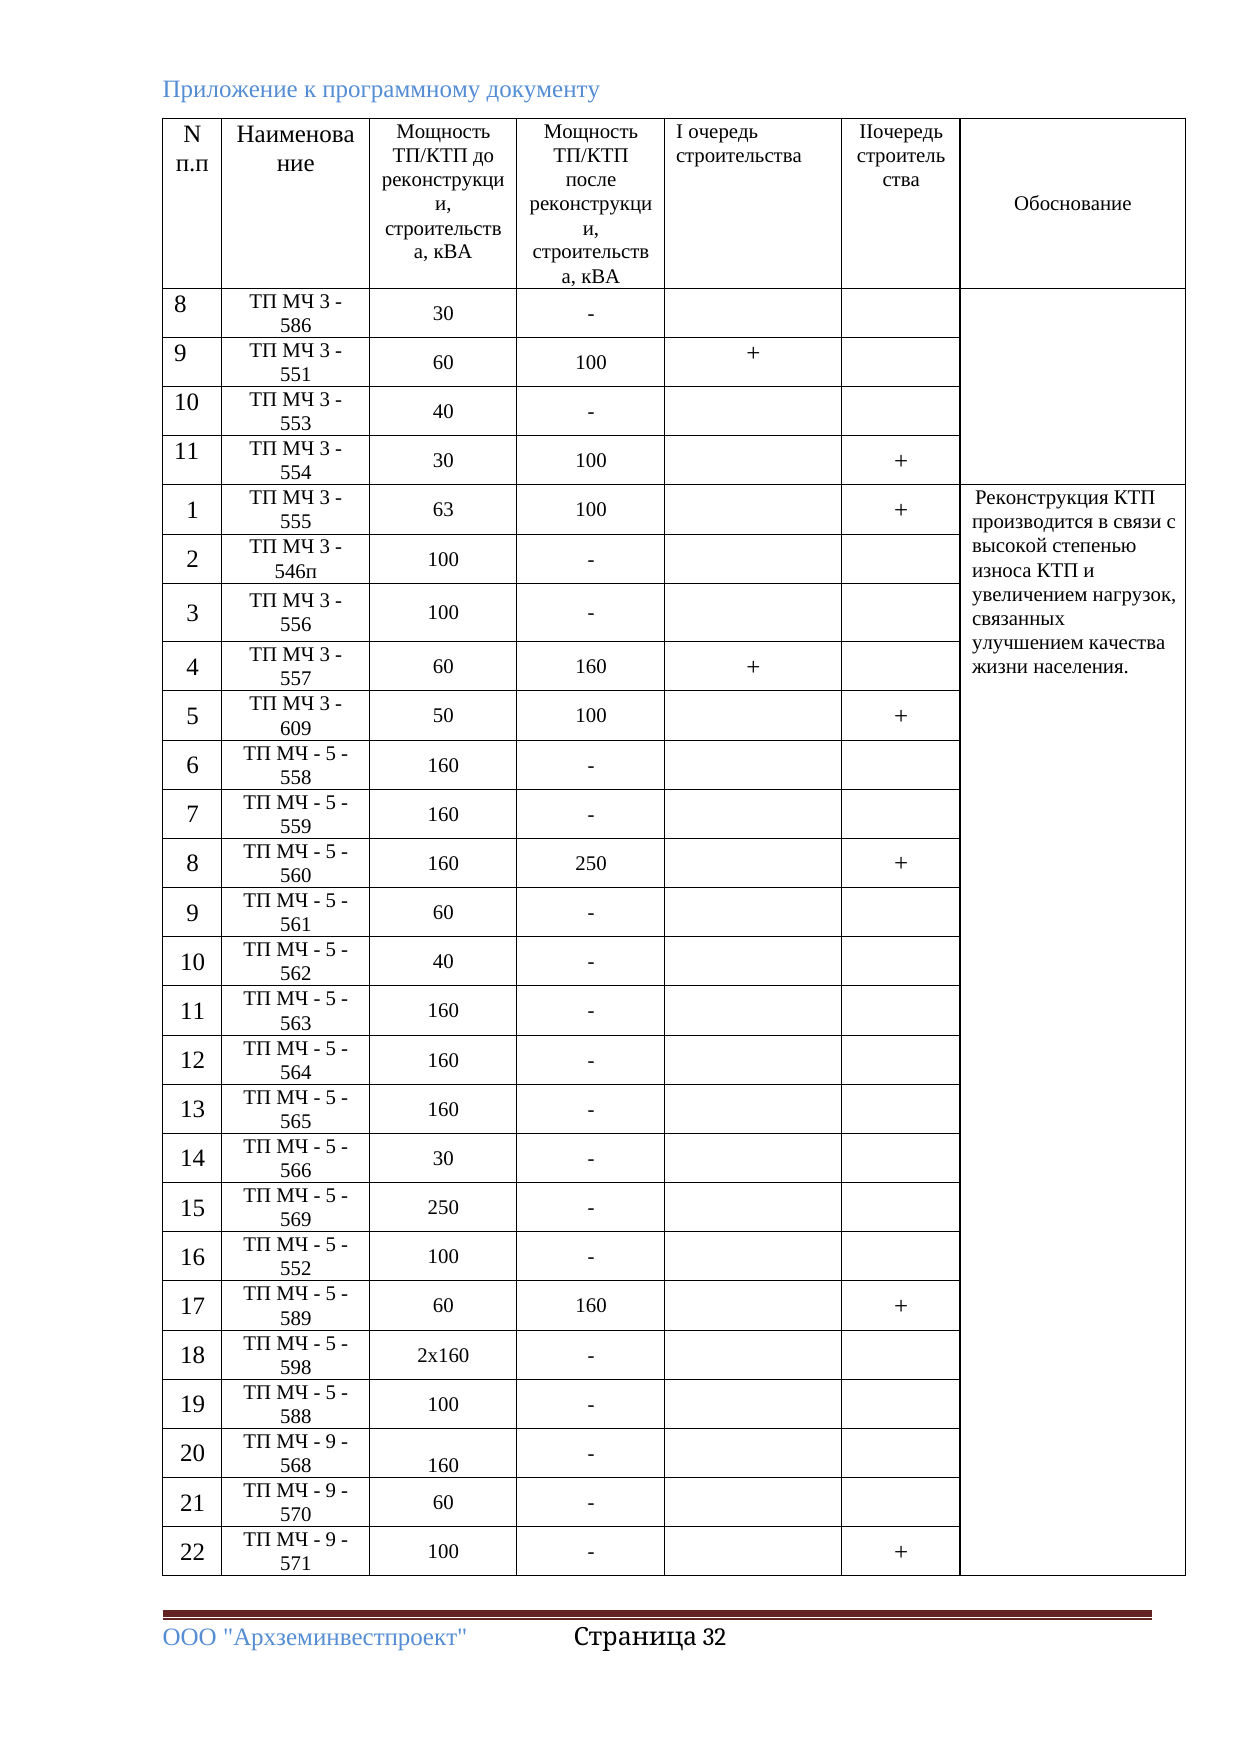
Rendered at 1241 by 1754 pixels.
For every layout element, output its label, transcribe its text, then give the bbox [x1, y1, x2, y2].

table_cell 10 [163, 937, 221, 985]
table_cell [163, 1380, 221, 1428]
table_cell ТП МЧ 3 - 546п [222, 535, 369, 583]
table_cell 11 [163, 436, 221, 484]
table_cell [665, 436, 841, 484]
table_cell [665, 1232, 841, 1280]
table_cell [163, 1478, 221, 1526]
table_cell [665, 839, 841, 887]
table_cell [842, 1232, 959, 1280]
table_cell 60 [370, 888, 516, 936]
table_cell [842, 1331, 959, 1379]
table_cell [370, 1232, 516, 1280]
table_cell [665, 888, 841, 936]
table_cell 30 [370, 436, 516, 484]
table_cell 63 [370, 485, 516, 533]
table_cell 8 [163, 289, 221, 337]
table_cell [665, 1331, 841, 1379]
table_cell [665, 1085, 841, 1133]
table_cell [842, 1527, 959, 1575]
table_cell - [517, 1183, 664, 1231]
table_cell 5 [163, 691, 221, 739]
table_cell 8 [163, 839, 221, 887]
table_cell + [665, 642, 841, 690]
table_cell [842, 741, 959, 789]
table_cell - [517, 289, 664, 337]
table_cell 160 [370, 741, 516, 789]
table_cell 10 [163, 387, 221, 435]
table_cell [665, 986, 841, 1034]
table_cell - [517, 535, 664, 583]
table_cell [842, 1183, 959, 1231]
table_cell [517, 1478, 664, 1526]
table_cell [842, 888, 959, 936]
table_cell 11 [163, 986, 221, 1034]
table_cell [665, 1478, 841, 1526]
table_cell 9 [163, 888, 221, 936]
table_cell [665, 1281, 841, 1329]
table_cell [842, 1085, 959, 1133]
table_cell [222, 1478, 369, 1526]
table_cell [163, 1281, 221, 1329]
table_cell + [842, 485, 959, 533]
table_cell 100 [517, 436, 664, 484]
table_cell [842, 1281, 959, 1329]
table_cell [665, 937, 841, 985]
table_cell ТП МЧ 3 - 556 [222, 584, 369, 641]
table_cell [842, 387, 959, 435]
table_cell [665, 289, 841, 337]
table_cell [842, 338, 959, 386]
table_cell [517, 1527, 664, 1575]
table_cell - [517, 741, 664, 789]
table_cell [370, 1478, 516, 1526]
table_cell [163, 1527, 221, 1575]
table_cell 100 [517, 691, 664, 739]
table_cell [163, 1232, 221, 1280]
table_cell 100 [370, 584, 516, 641]
table_cell [665, 741, 841, 789]
table_header Наименование [222, 119, 369, 288]
table_cell 6 [163, 741, 221, 789]
table_cell 12 [163, 1036, 221, 1084]
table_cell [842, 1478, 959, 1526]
table_cell 9 [163, 338, 221, 386]
table_cell 100 [517, 338, 664, 386]
table_cell - [517, 986, 664, 1034]
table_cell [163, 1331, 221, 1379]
table_cell 13 [163, 1085, 221, 1133]
table_cell ТП МЧ - 5 - 561 [222, 888, 369, 936]
table_cell 4 [163, 642, 221, 690]
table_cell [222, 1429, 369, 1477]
table_cell ТП МЧ - 5 - 562 [222, 937, 369, 985]
table_cell ТП МЧ - 5 - 569 [222, 1183, 369, 1231]
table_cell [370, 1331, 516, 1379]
table_cell 250 [370, 1183, 516, 1231]
table_cell 250 [517, 839, 664, 887]
table_cell ТП МЧ 3 - 586 [222, 289, 369, 337]
table_cell ТП МЧ - 5 - 563 [222, 986, 369, 1034]
table_cell ТП МЧ 3 - 551 [222, 338, 369, 386]
table_cell ТП МЧ 3 - 609 [222, 691, 369, 739]
table_cell ТП МЧ 3 - 554 [222, 436, 369, 484]
table_cell - [517, 888, 664, 936]
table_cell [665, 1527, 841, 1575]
table_cell - [517, 387, 664, 435]
table_cell + [842, 436, 959, 484]
table_cell 160 [370, 790, 516, 838]
table_cell [842, 1134, 959, 1182]
table_cell 7 [163, 790, 221, 838]
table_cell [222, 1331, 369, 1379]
table_cell ТП МЧ - 5 - 560 [222, 839, 369, 887]
table_cell - [517, 790, 664, 838]
table_cell [842, 642, 959, 690]
table_cell [665, 485, 841, 533]
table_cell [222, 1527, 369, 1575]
table_cell [665, 1134, 841, 1182]
table_cell 160 [370, 1036, 516, 1084]
table_cell 40 [370, 937, 516, 985]
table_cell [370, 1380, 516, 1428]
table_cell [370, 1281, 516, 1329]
table_cell - [517, 1134, 664, 1182]
table_cell [665, 1183, 841, 1231]
table_cell 2 [163, 535, 221, 583]
table_cell ТП МЧ - 5 - 566 [222, 1134, 369, 1182]
table_header Мощность ТП/КТП после реконструкции, строительства, кВА [517, 119, 664, 288]
table_cell 50 [370, 691, 516, 739]
table_cell ТП МЧ 3 - 557 [222, 642, 369, 690]
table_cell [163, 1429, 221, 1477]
table_cell [842, 535, 959, 583]
table_cell [665, 1036, 841, 1084]
table_cell 160 [370, 986, 516, 1034]
table_cell [665, 790, 841, 838]
table_cell + [665, 338, 841, 386]
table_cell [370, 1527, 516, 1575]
table_cell ТП МЧ - 5 - 565 [222, 1085, 369, 1133]
table_cell [842, 937, 959, 985]
table_header N п.п [163, 119, 221, 288]
table_cell [842, 584, 959, 641]
table_cell [842, 289, 959, 337]
table_cell 100 [370, 535, 516, 583]
table_cell [842, 790, 959, 838]
table_cell [665, 691, 841, 739]
table_cell ТП МЧ 3 - 555 [222, 485, 369, 533]
table_cell [665, 387, 841, 435]
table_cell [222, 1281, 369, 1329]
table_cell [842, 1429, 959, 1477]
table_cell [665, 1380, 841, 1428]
table_cell 30 [370, 289, 516, 337]
table_cell 15 [163, 1183, 221, 1231]
table_cell 14 [163, 1134, 221, 1182]
table_cell 1 [163, 485, 221, 533]
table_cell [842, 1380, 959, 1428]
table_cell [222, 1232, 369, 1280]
table_header Мощность ТП/КТП до реконструкции, строительства, кВА [370, 119, 516, 288]
table_cell - [517, 584, 664, 641]
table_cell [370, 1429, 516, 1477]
table_cell 160 [370, 839, 516, 887]
table_cell Реконструкция КТП производится в связи с высокой степенью износа КТП и увеличением нагрузок, связанных улучшением качества жизни населения. [961, 485, 1185, 1575]
table_cell - [517, 1085, 664, 1133]
table_cell 40 [370, 387, 516, 435]
table_cell - [517, 1036, 664, 1084]
table_cell 3 [163, 584, 221, 641]
table_cell - [517, 937, 664, 985]
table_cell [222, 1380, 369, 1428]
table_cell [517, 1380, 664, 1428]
table_cell 60 [370, 642, 516, 690]
table_cell [665, 584, 841, 641]
table_cell + [842, 691, 959, 739]
table_cell 30 [370, 1134, 516, 1182]
table_header I очередь строительства [665, 119, 841, 288]
table_cell 160 [370, 1085, 516, 1133]
table_cell + [842, 839, 959, 887]
table_cell 160 [517, 642, 664, 690]
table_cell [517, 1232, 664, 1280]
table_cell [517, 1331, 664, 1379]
table_header Обоснование [961, 119, 1185, 288]
table_cell ТП МЧ 3 - 553 [222, 387, 369, 435]
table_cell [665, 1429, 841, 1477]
table_cell ТП МЧ - 5 - 564 [222, 1036, 369, 1084]
table_cell 100 [517, 485, 664, 533]
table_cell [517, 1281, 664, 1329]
table_cell [842, 986, 959, 1034]
table_header IIочередь строительства [842, 119, 959, 288]
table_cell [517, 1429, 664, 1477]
table_cell 60 [370, 338, 516, 386]
table_cell ТП МЧ - 5 - 558 [222, 741, 369, 789]
table_cell [665, 535, 841, 583]
table_cell ТП МЧ - 5 - 559 [222, 790, 369, 838]
table_cell [842, 1036, 959, 1084]
